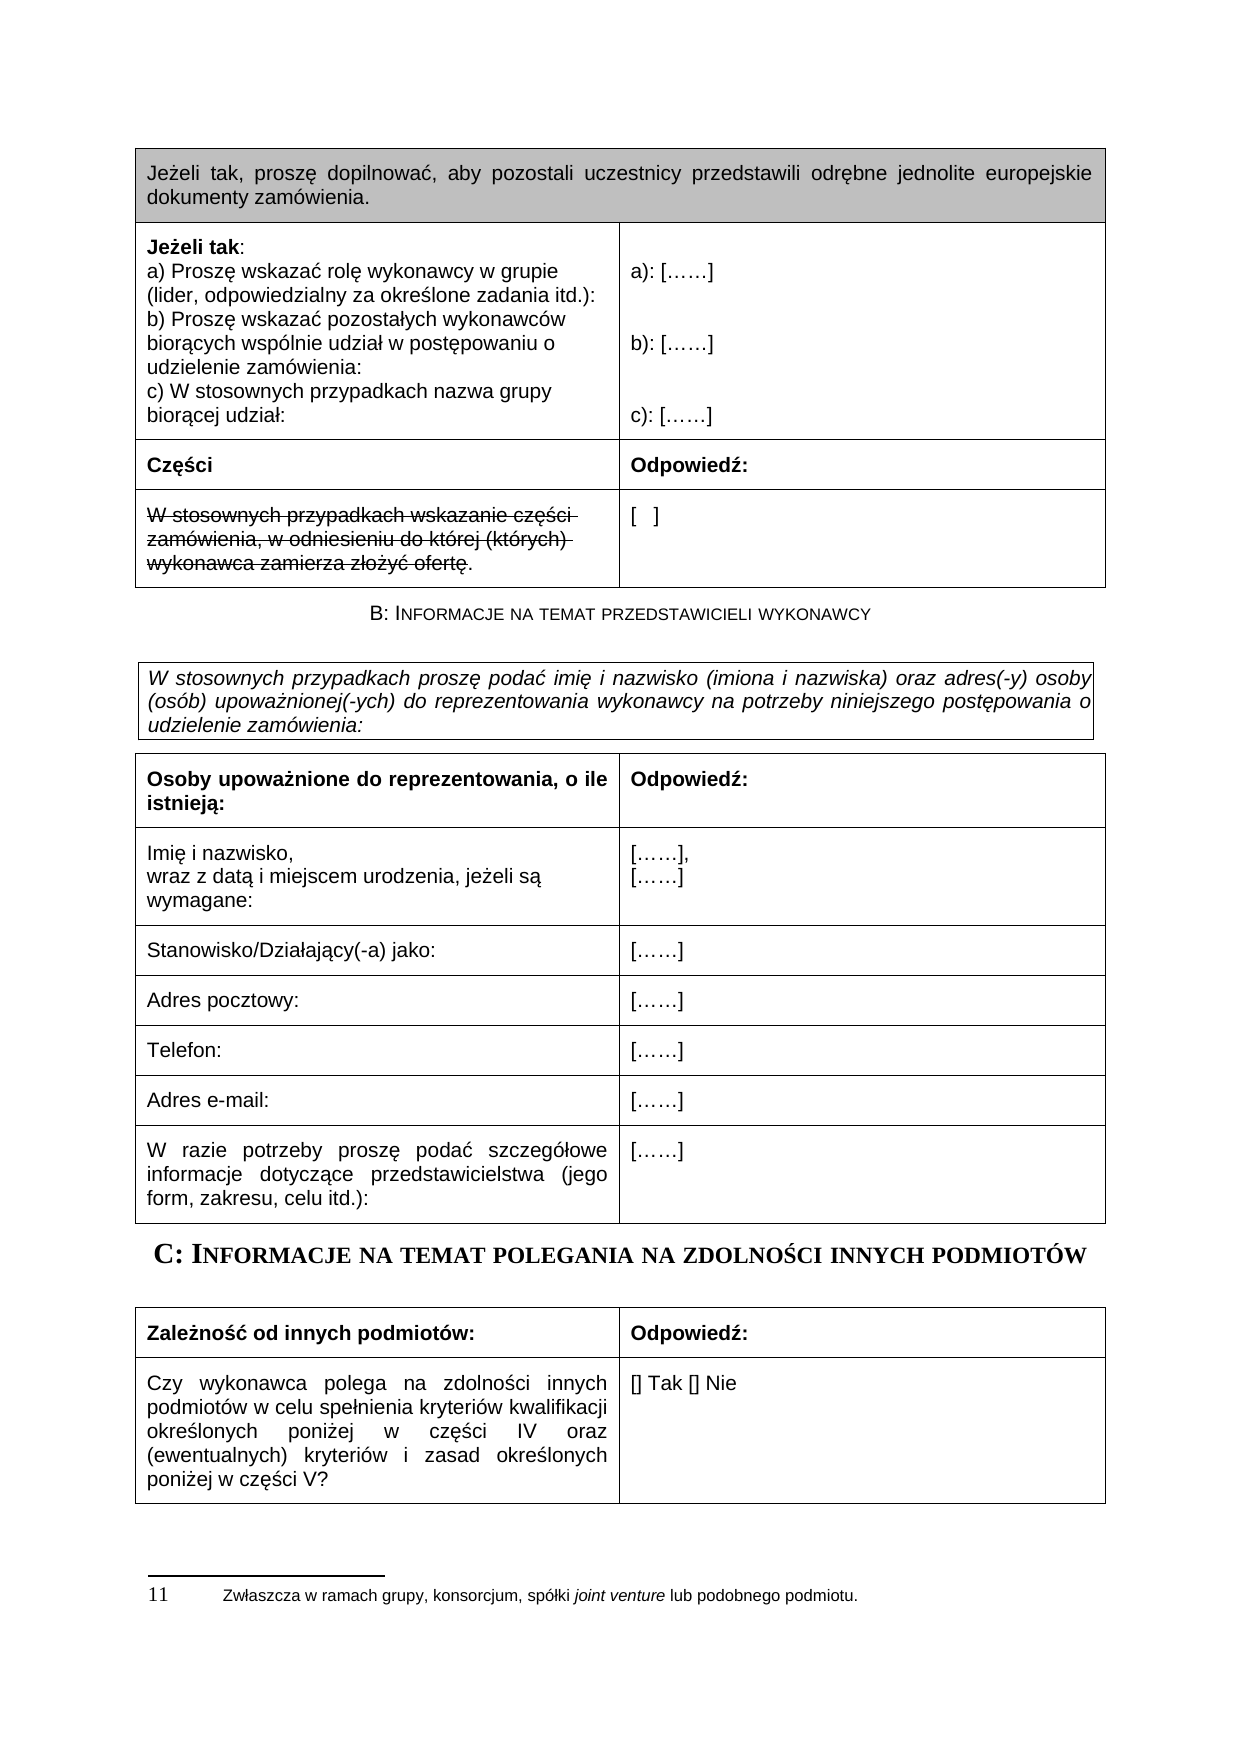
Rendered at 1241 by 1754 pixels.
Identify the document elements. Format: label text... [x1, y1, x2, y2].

table_cell W razie potrzeby proszę podać szczegółowe informacje dotyczące przedstawicielstwa (jego form, zakresu, celu itd.): [136, 1126, 619, 1223]
table_cell Części [136, 440, 619, 489]
table_cell W stosownych przypadkach wskazanie części zamówienia, w odniesieniu do której (których) wykonawca zamierza złożyć ofertę. [136, 490, 619, 587]
table_cell [ ] [620, 490, 1105, 587]
table_cell [] Tak [] Nie [620, 1358, 1105, 1503]
table_header Zależność od innych podmiotów: [136, 1308, 619, 1357]
table_cell [……] [620, 1126, 1105, 1223]
table_cell a): [……] b): [……] c): [……] [620, 223, 1105, 439]
table_cell [……], [……] [620, 828, 1105, 925]
table_cell Stanowisko/Działający(-a) jako: [136, 926, 619, 975]
table_cell [……] [620, 976, 1105, 1025]
text W stosownych przypadkach proszę podać imię i nazwisko (imiona i nazwiska) oraz adres(-y) osoby (osób) upoważnionej(-ych) do reprezentowania wykonawcy na potrzeby niniejszego postępowania o udzielenie zamówienia: [139, 663, 1093, 739]
table_cell Jeżeli tak: a) Proszę wskazać rolę wykonawcy w grupie (lider, odpowiedzialny za określone zadania itd.): b) Proszę wskazać pozostałych wykonawców biorących wspólnie udział w postępowaniu o udzielenie zamówienia: c) W stosownych przypadkach nazwa grupy biorącej udział: [136, 223, 619, 439]
table_cell [……] [620, 1076, 1105, 1125]
table_cell [……] [620, 926, 1105, 975]
table_cell Adres e-mail: [136, 1076, 619, 1125]
table_cell [……] [620, 1026, 1105, 1075]
table_cell Adres pocztowy: [136, 976, 619, 1025]
table_cell Imię i nazwisko, wraz z datą i miejscem urodzenia, jeżeli są wymagane: [136, 828, 619, 925]
title B: Informacje na temat przedstawicieli wykonawcy [148, 601, 1093, 625]
table_cell Telefon: [136, 1026, 619, 1075]
table_header Odpowiedź: [620, 754, 1105, 827]
table_cell Odpowiedź: [620, 440, 1105, 489]
table_cell Jeżeli tak, proszę dopilnować, aby pozostali uczestnicy przedstawili odrębne jednolite europejskie dokumenty zamówienia. [136, 149, 1105, 222]
table_header Odpowiedź: [620, 1308, 1105, 1357]
title C: Informacje na temat polegania na zdolności innych podmiotów [148, 1236, 1093, 1270]
table_cell Czy wykonawca polega na zdolności innych podmiotów w celu spełnienia kryteriów kwalifikacji określonych poniżej w części IV oraz (ewentualnych) kryteriów i zasad określonych poniżej w części V? [136, 1358, 619, 1503]
table_header Osoby upoważnione do reprezentowania, o ile istnieją: [136, 754, 619, 827]
